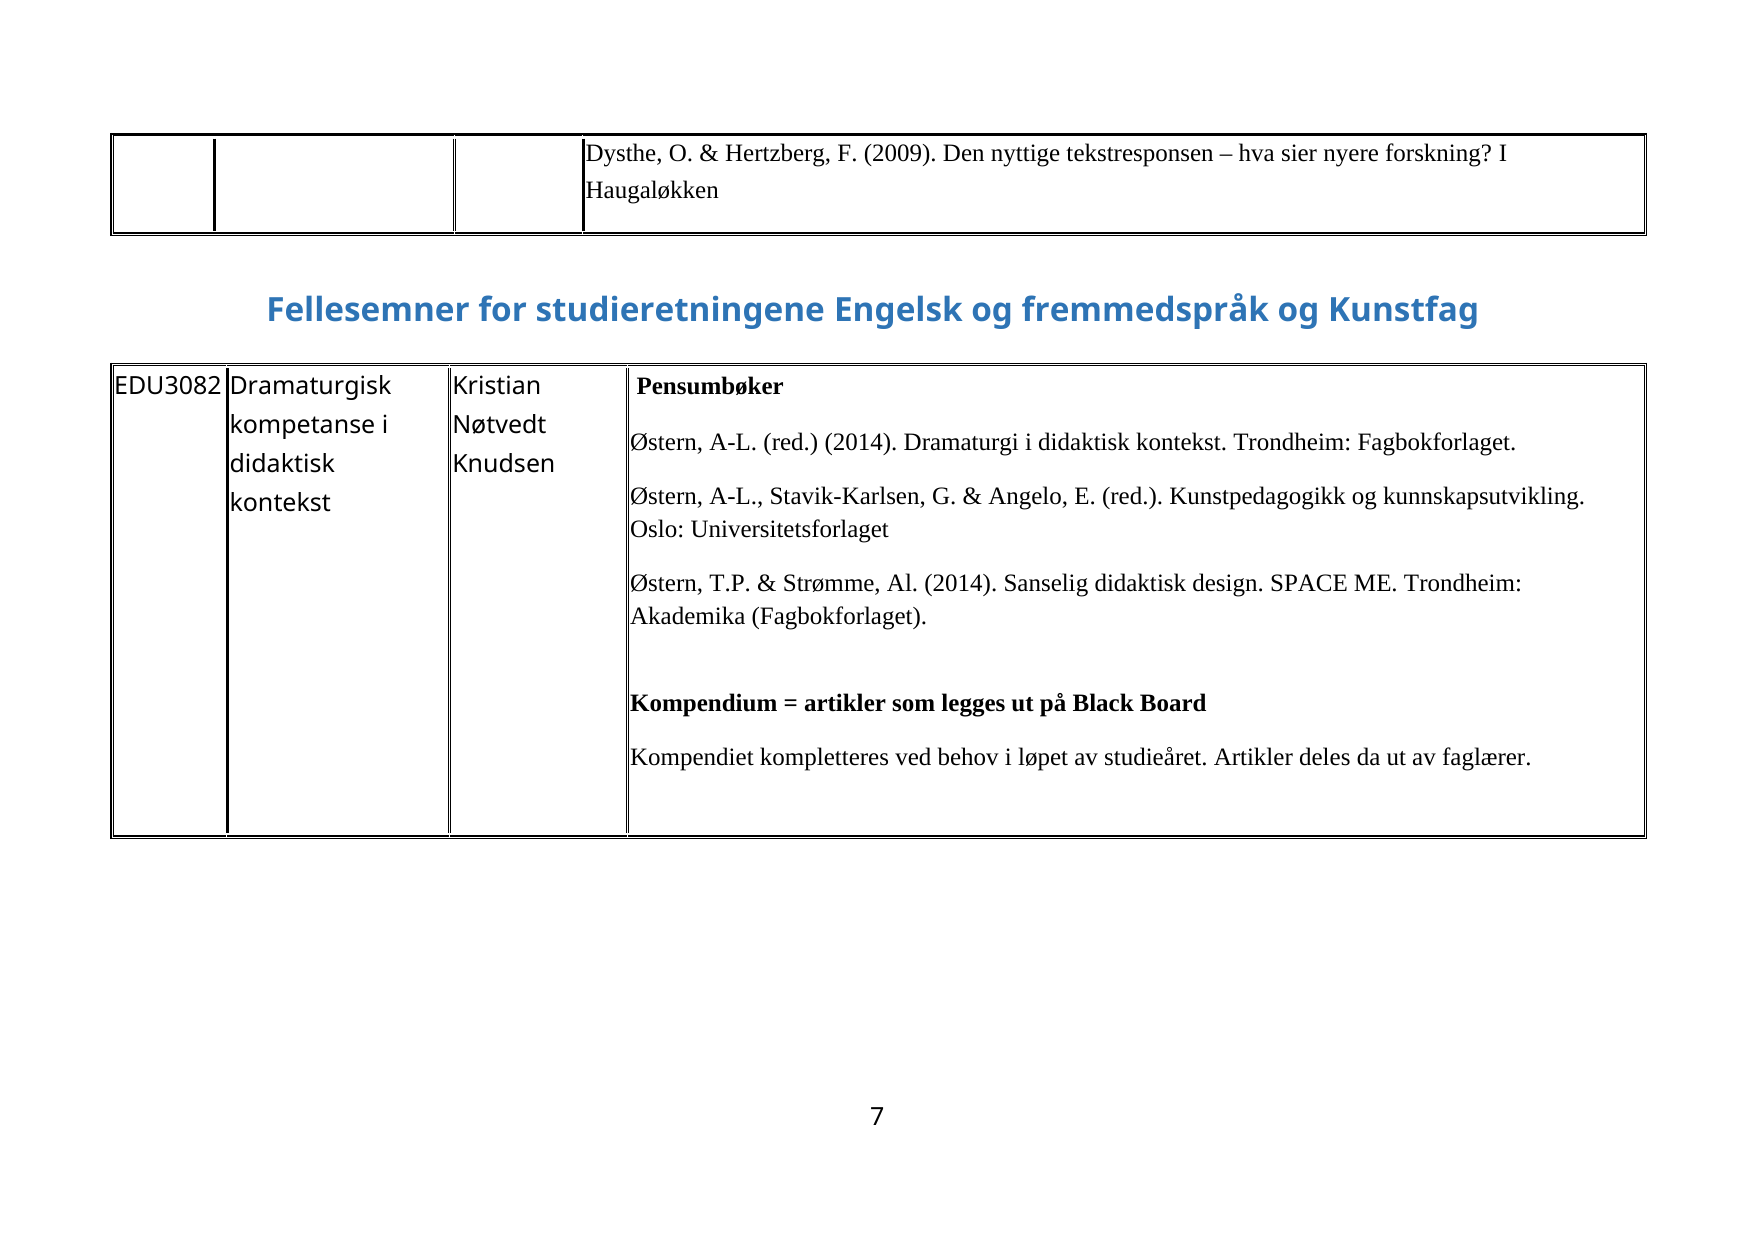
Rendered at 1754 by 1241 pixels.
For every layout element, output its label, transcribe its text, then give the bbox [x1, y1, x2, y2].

table_header EDU3087 [114, 136, 214, 232]
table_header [583, 136, 1644, 232]
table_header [214, 136, 455, 232]
table_header Dramaturgisk kompetanse i didaktisk kontekst [227, 366, 450, 835]
table_header Pensumbøker Østern, A-L. (red.) (2014). Dramaturgi i didaktisk kontekst. Trondheim: Fagbokforlaget. Østern, A-L., Stavik-Karlsen, G. & Angelo, E. (red.). Kunstpedagogikk og kunnskapsutvikling. Oslo: Universitetsforlaget Østern, T.P. & Strømme, Al. (2014). Sanselig didaktisk design. SPACE ME. Trondheim: Akademika (Fagbokforlaget). Kompendium = artikler som legges ut på Black Board Kompendiet kompletteres ved behov i løpet av studieåret. Artikler deles da ut av faglærer. [628, 366, 1644, 835]
table_header Kristian Nøtvedt Knudsen [450, 366, 628, 835]
table_header Ingrid Stock [455, 135, 583, 232]
table_header EDU3082 [112, 364, 227, 835]
subtitle Fellesemner for studieretningene Engelsk og fremmedspråk og Kunstfag [109, 286, 1645, 331]
